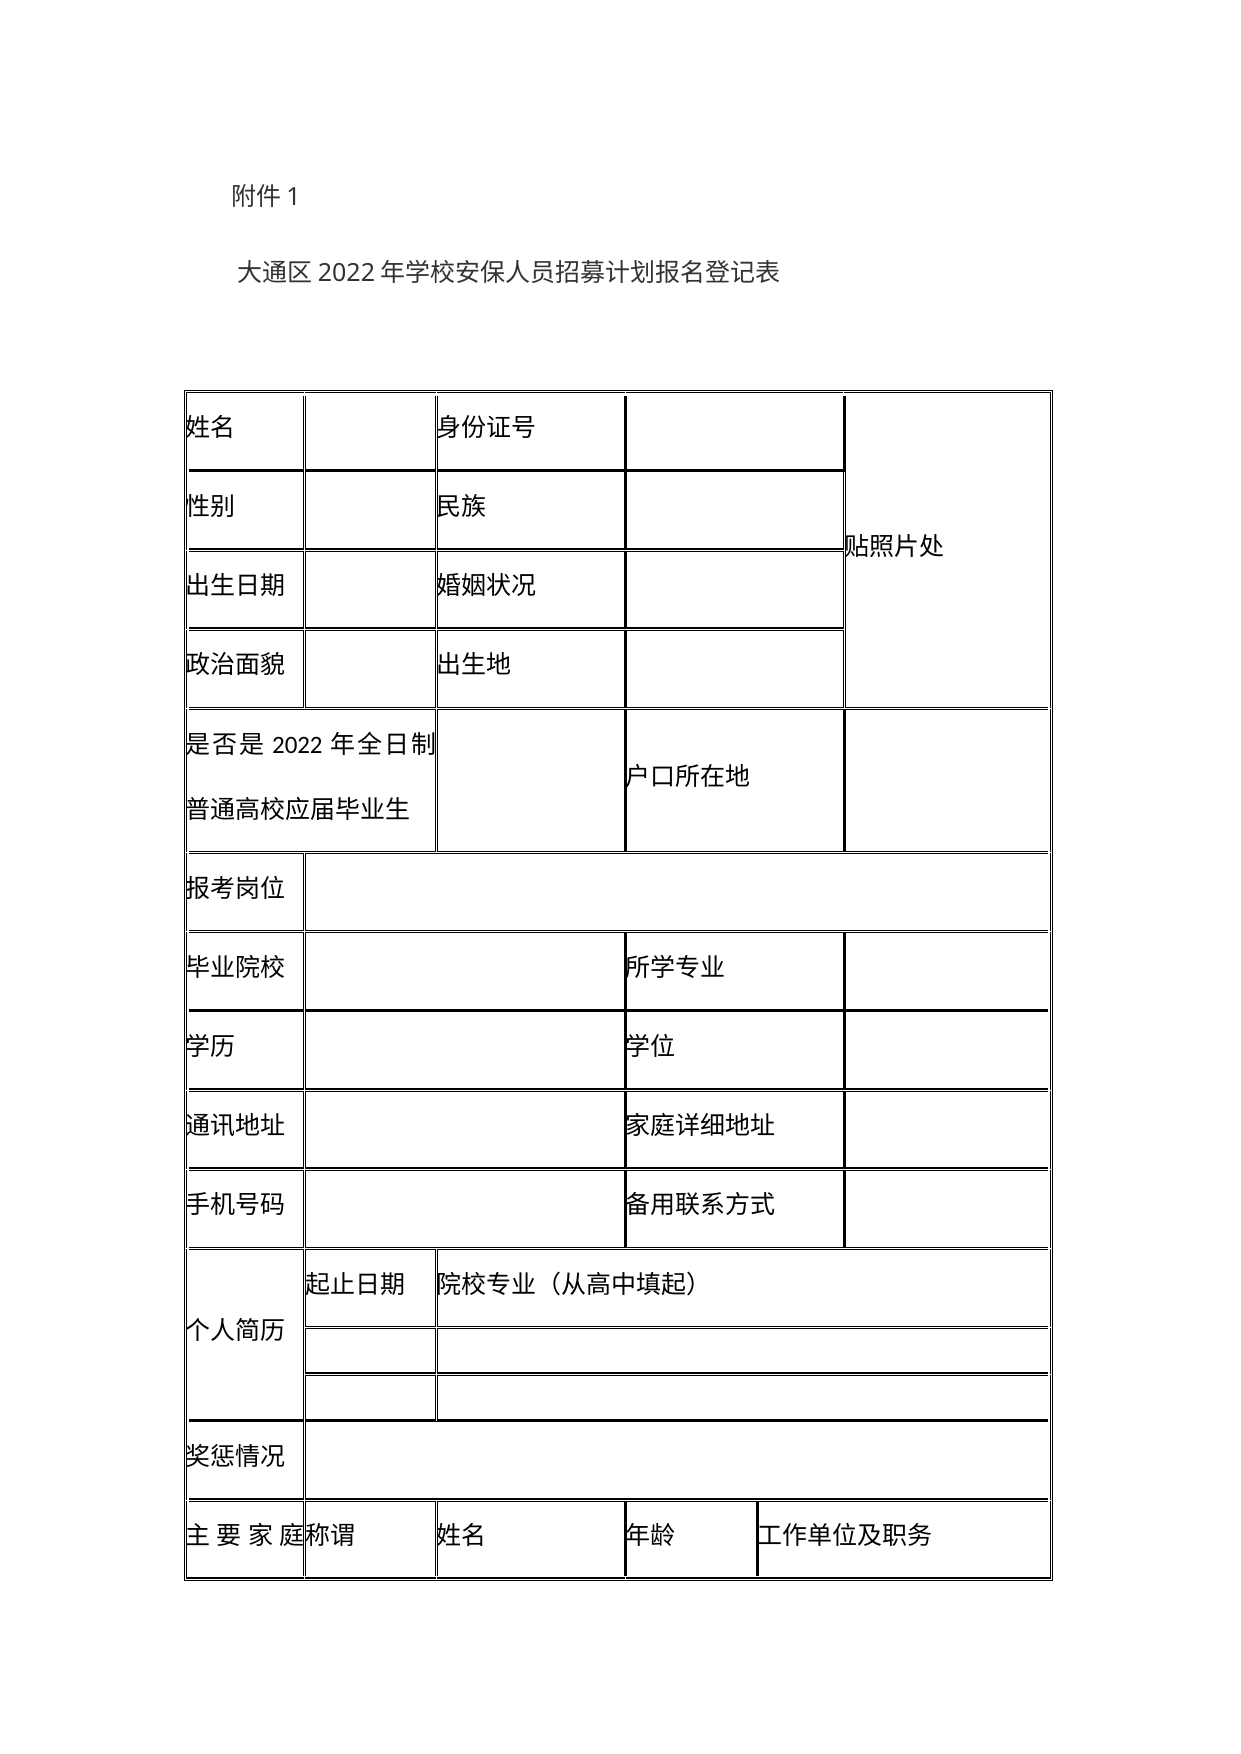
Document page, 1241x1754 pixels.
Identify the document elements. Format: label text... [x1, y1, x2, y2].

table_cell 学位 [627, 1012, 843, 1088]
text 附件1 [187, 162, 1053, 227]
table_cell [844, 930, 1051, 1009]
table_cell [436, 1326, 1051, 1372]
table_cell [306, 1092, 624, 1167]
table_cell [306, 1376, 435, 1419]
table_cell 家庭详细地址 [627, 1092, 843, 1167]
table_cell 民族 [438, 472, 624, 548]
table_header [625, 391, 844, 469]
table_cell [438, 1372, 1050, 1419]
text 大通区2022年学校安保人员招募计划报名登记表 [187, 238, 1053, 303]
table_cell 个人简历 [187, 1246, 303, 1419]
table_cell 通讯地址 [187, 1088, 303, 1167]
table_cell 报考岗位 [185, 851, 305, 930]
table_cell [306, 472, 435, 548]
table_cell 姓名 [436, 1502, 625, 1577]
table_cell [306, 552, 435, 627]
table_cell [306, 631, 435, 706]
table_cell [846, 1167, 1050, 1246]
table_cell [306, 933, 624, 1009]
table_cell 院校专业（从高中填起） [438, 1246, 1050, 1326]
table_cell 出生日期 [187, 548, 303, 627]
table_cell 婚姻状况 [438, 552, 624, 627]
table_cell 工作单位及职务 [757, 1498, 1050, 1577]
table_cell [438, 710, 624, 851]
table_cell 主要家庭成员情况 [187, 1498, 305, 1577]
table_cell 毕业院校 [185, 930, 305, 1009]
table_cell 学历 [187, 1009, 303, 1088]
table_header 姓名 [187, 393, 305, 469]
table_cell [846, 706, 1050, 851]
table_header 贴照片处 [844, 393, 1050, 706]
table_cell 年龄 [625, 1502, 757, 1577]
table_cell 出生地 [438, 631, 624, 706]
table_cell [305, 851, 1051, 930]
table_cell [846, 1009, 1050, 1088]
table_cell 政治面貌 [187, 627, 303, 706]
table_cell [627, 472, 843, 548]
table_cell 起止日期 [306, 1250, 435, 1326]
table_cell 是否是2022年全日制普通高校应届毕业生 [187, 706, 435, 851]
table_cell [846, 1088, 1050, 1167]
table_cell 手机号码 [187, 1167, 303, 1246]
table_cell 奖惩情况 [187, 1419, 303, 1498]
table_cell 户口所在地 [627, 710, 843, 851]
table_cell [306, 1419, 1050, 1498]
table_cell [627, 631, 843, 706]
table_header [305, 393, 436, 469]
table_cell 备用联系方式 [627, 1171, 843, 1246]
table_cell 所学专业 [627, 933, 843, 1009]
table_cell [627, 552, 843, 627]
table_cell 性别 [187, 469, 303, 548]
table_cell [306, 1329, 435, 1372]
table_header 身份证号 [436, 393, 625, 469]
table_cell [306, 1171, 624, 1246]
table_cell 称谓 [305, 1502, 436, 1577]
table_cell [306, 1012, 624, 1088]
